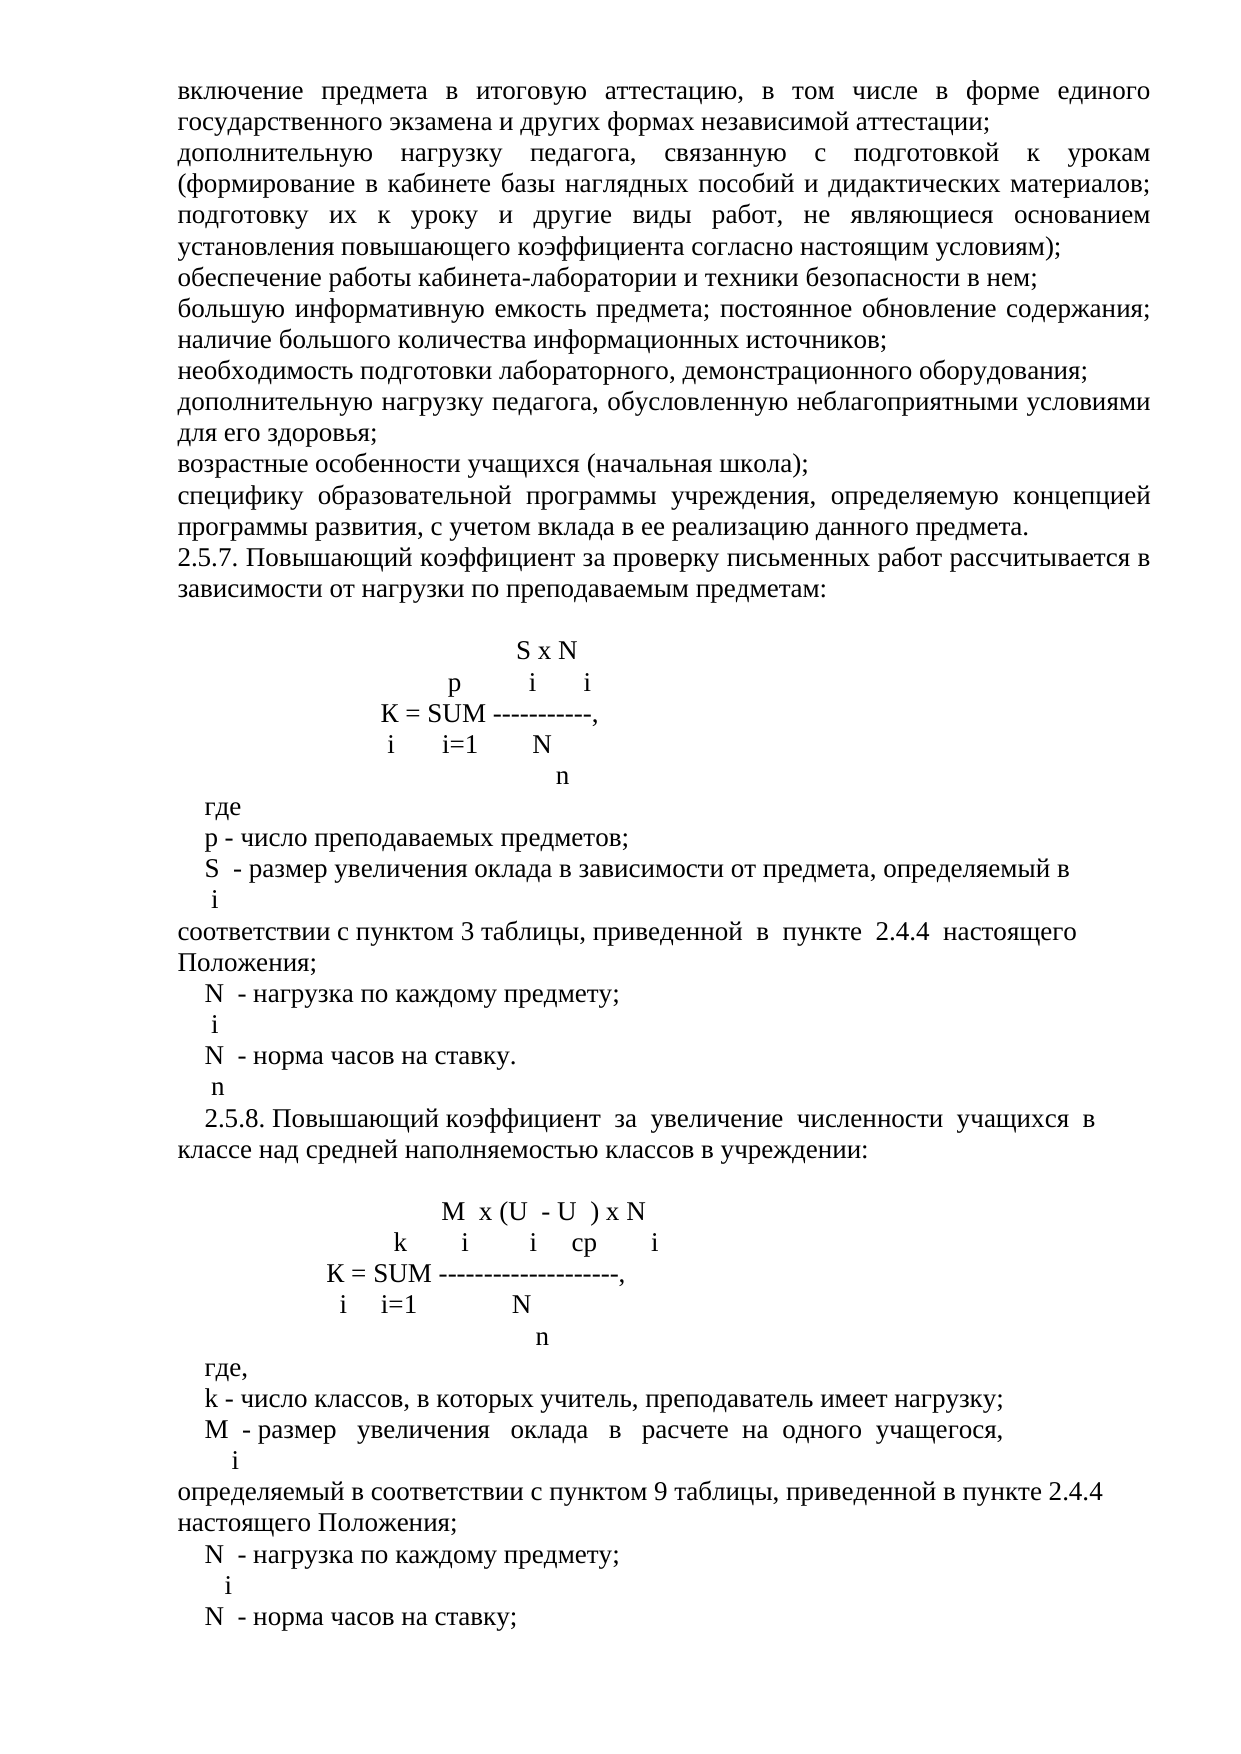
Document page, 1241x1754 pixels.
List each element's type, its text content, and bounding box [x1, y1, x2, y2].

text К = SUM -----------, [177, 697, 1152, 728]
text p - число преподаваемых предметов; [177, 821, 1152, 852]
text S - размер увеличения оклада в зависимости от предмета, определяемый в [177, 852, 1152, 884]
text n [177, 1071, 1152, 1102]
text S x N [177, 634, 1152, 666]
text i [177, 1444, 1152, 1475]
text i [177, 1008, 1152, 1039]
text специфику образовательной программы учреждения, определяемую концепцией программы развития, с учетом вклада в ее реализацию данного предмета. [177, 479, 1152, 541]
text k - число классов, в которых учитель, преподаватель имеет нагрузку; [177, 1382, 1152, 1413]
text i [177, 884, 1152, 915]
text возрастные особенности учащихся (начальная школа); [177, 448, 1152, 479]
text обеспечение работы кабинета-лаборатории и техники безопасности в нем; [177, 261, 1152, 292]
text определяемый в соответствии с пунктом 9 таблицы, приведенной в пункте 2.4.4 настоящего Положения; [177, 1475, 1152, 1538]
text дополнительную нагрузку педагога, обусловленную неблагоприятными условиями для его здоровья; [177, 385, 1152, 448]
text N - нагрузка по каждому предмету; [177, 1538, 1152, 1569]
text 2.5.8. Повышающий коэффициент за увеличение численности учащихся в классе над средней наполняемостью классов в учреждении: [177, 1102, 1152, 1164]
text p i i [177, 666, 1152, 697]
text включение предмета в итоговую аттестацию, в том числе в форме единого государственного экзамена и других формах независимой аттестации; [177, 74, 1152, 136]
text i i=1 N [177, 728, 1152, 759]
text i i=1 N [177, 1288, 1152, 1320]
text N - норма часов на ставку; [177, 1600, 1152, 1631]
text N - нагрузка по каждому предмету; [177, 977, 1152, 1008]
text n [177, 759, 1152, 790]
text N - норма часов на ставку. [177, 1039, 1152, 1071]
text необходимость подготовки лабораторного, демонстрационного оборудования; [177, 354, 1152, 385]
text соответствии с пунктом 3 таблицы, приведенной в пункте 2.4.4 настоящего Положения; [177, 915, 1152, 977]
text M - размер увеличения оклада в расчете на одного учащегося, [177, 1413, 1152, 1444]
text k i i ср i [177, 1226, 1152, 1257]
text n [177, 1320, 1152, 1351]
text большую информативную емкость предмета; постоянное обновление содержания; наличие большого количества информационных источников; [177, 292, 1152, 354]
text где, [177, 1351, 1152, 1382]
text 2.5.7. Повышающий коэффициент за проверку письменных работ рассчитывается в зависимости от нагрузки по преподаваемым предметам: [177, 541, 1152, 603]
text дополнительную нагрузку педагога, связанную с подготовкой к урокам (формирование в кабинете базы наглядных пособий и дидактических материалов; подготовку их к уроку и другие виды работ, не являющиеся основанием установления повышающего коэффициента согласно настоящим условиям); [177, 136, 1152, 261]
text i [177, 1569, 1152, 1600]
text К = SUM --------------------, [177, 1257, 1152, 1288]
text где [177, 790, 1152, 821]
text M x (U - U ) x N [177, 1195, 1152, 1226]
